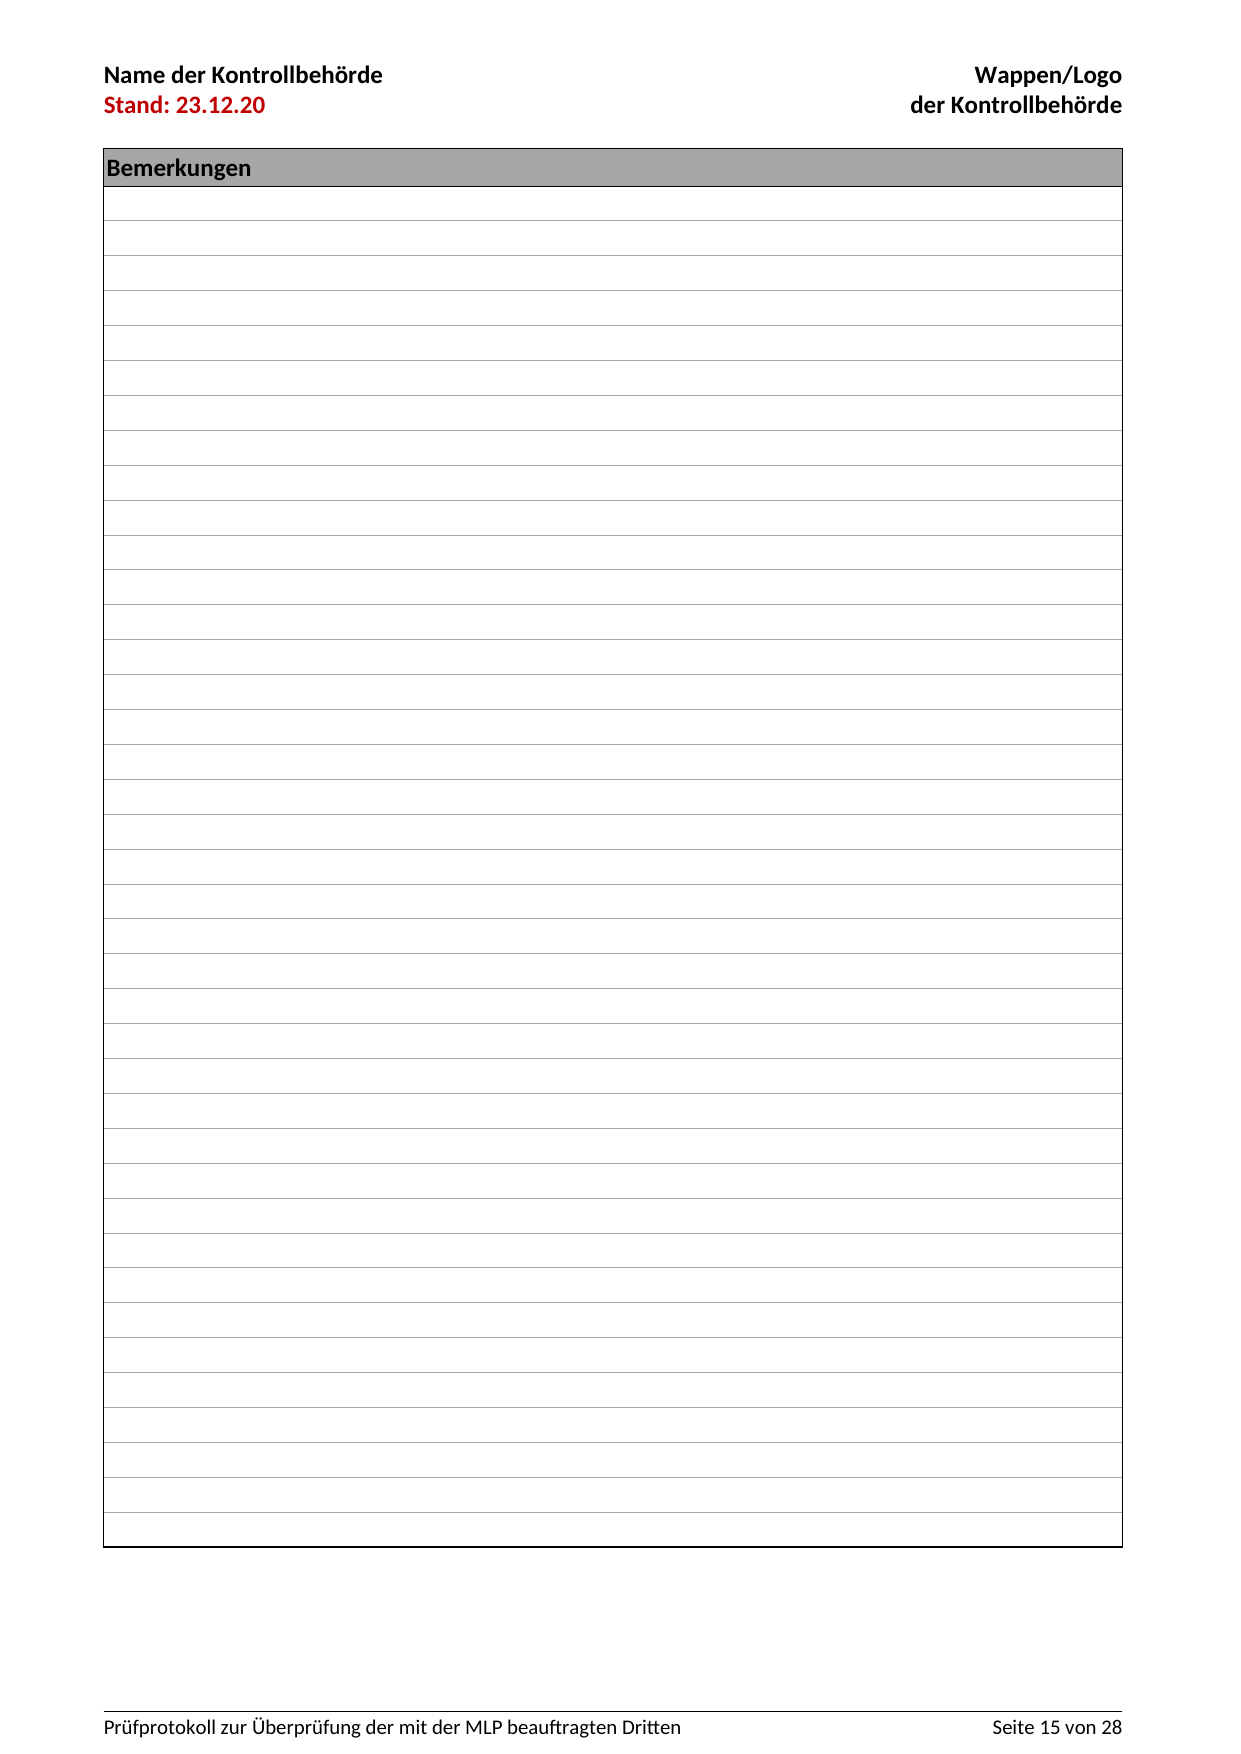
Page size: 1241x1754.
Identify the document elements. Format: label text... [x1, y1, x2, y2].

table_header Bemerkungen [104, 149, 1122, 186]
